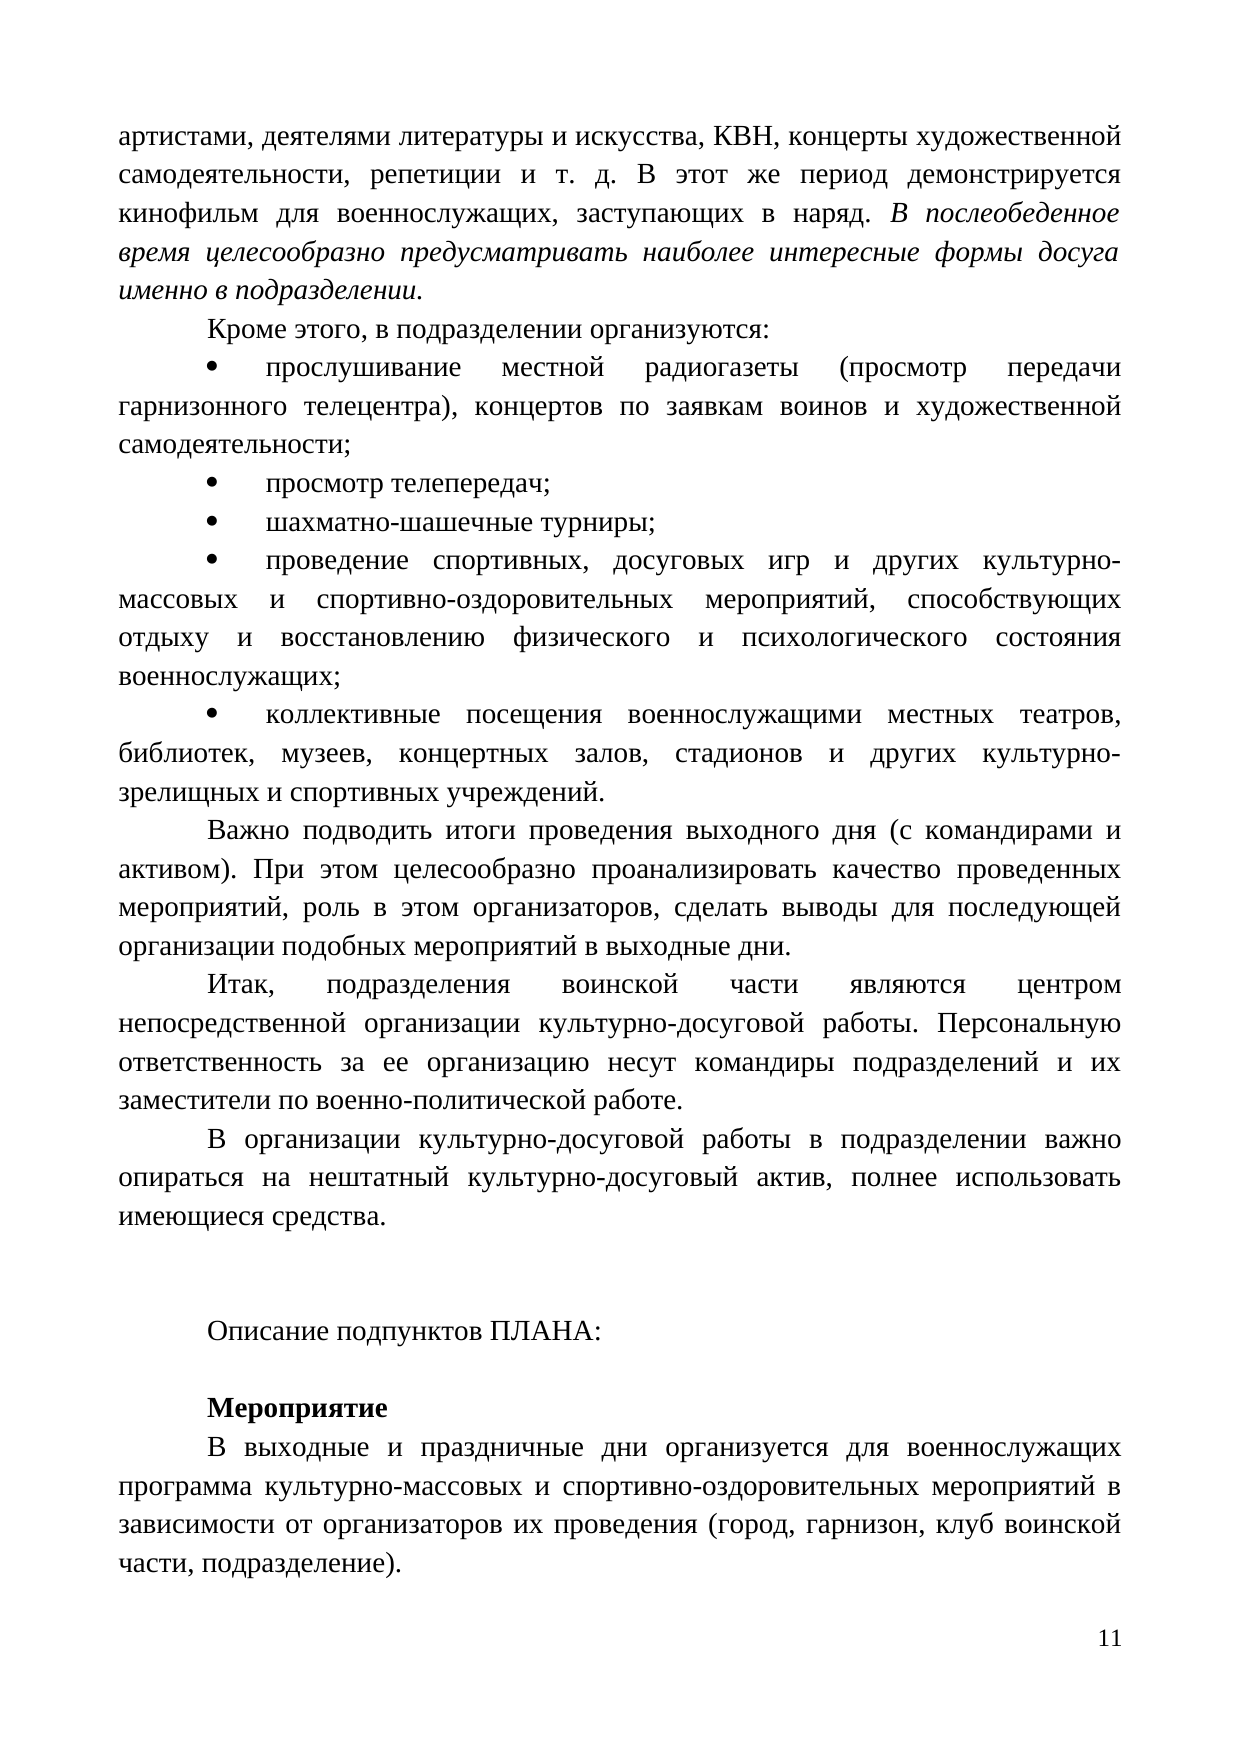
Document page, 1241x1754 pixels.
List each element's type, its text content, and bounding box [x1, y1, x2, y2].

text В выходные и праздничные дни организуется для военнослужащих программа культурно-массовых и спортивно-оздоровительных мероприятий в зависимости от организаторов их проведения (город, гарнизон, клуб воинской части, подразделение). [118, 1429, 1122, 1578]
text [118, 118, 1122, 306]
list прослушивание местной радиогазеты (просмотр передачи гарнизонного телецентра), концертов по заявкам воинов и художественной самодеятельности; [118, 349, 1122, 460]
list проведение спортивных, досуговых игр и других культурно-массовых и спортивно-оздоровительных мероприятий, способствующих отдыху и восстановлению физического и психологического состояния военнослужащих; [118, 542, 1122, 692]
text Кроме этого, в подразделении организуются: [118, 311, 1122, 344]
list просмотр телепередач; [118, 465, 1122, 499]
text Важно подводить итоги проведения выходного дня (с командирами и активом). При этом целесообразно проанализировать качество проведенных мероприятий, роль в этом организаторов, сделать выводы для последующей организации подобных мероприятий в выходные дни. [118, 812, 1122, 962]
list коллективные посещения военнослужащими местных театров, библиотек, музеев, концертных залов, стадионов и других культурно-зрелищных и спортивных учреждений. [118, 697, 1122, 807]
text Описание подпунктов ПЛАНА: [118, 1313, 1122, 1347]
text Мероприятие [118, 1391, 1122, 1424]
list шахматно-шашечные турниры; [118, 504, 1122, 537]
text Итак, подразделения воинской части являются центром непосредственной организации культурно-досуговой работы. Персональную ответственность за ее организацию несут командиры подразделений и их заместители по военно-политической работе. [118, 967, 1122, 1116]
text В организации культурно-досуговой работы в подразделении важно опираться на нештатный культурно-досуговый актив, полнее использовать имеющиеся средства. [118, 1121, 1122, 1231]
